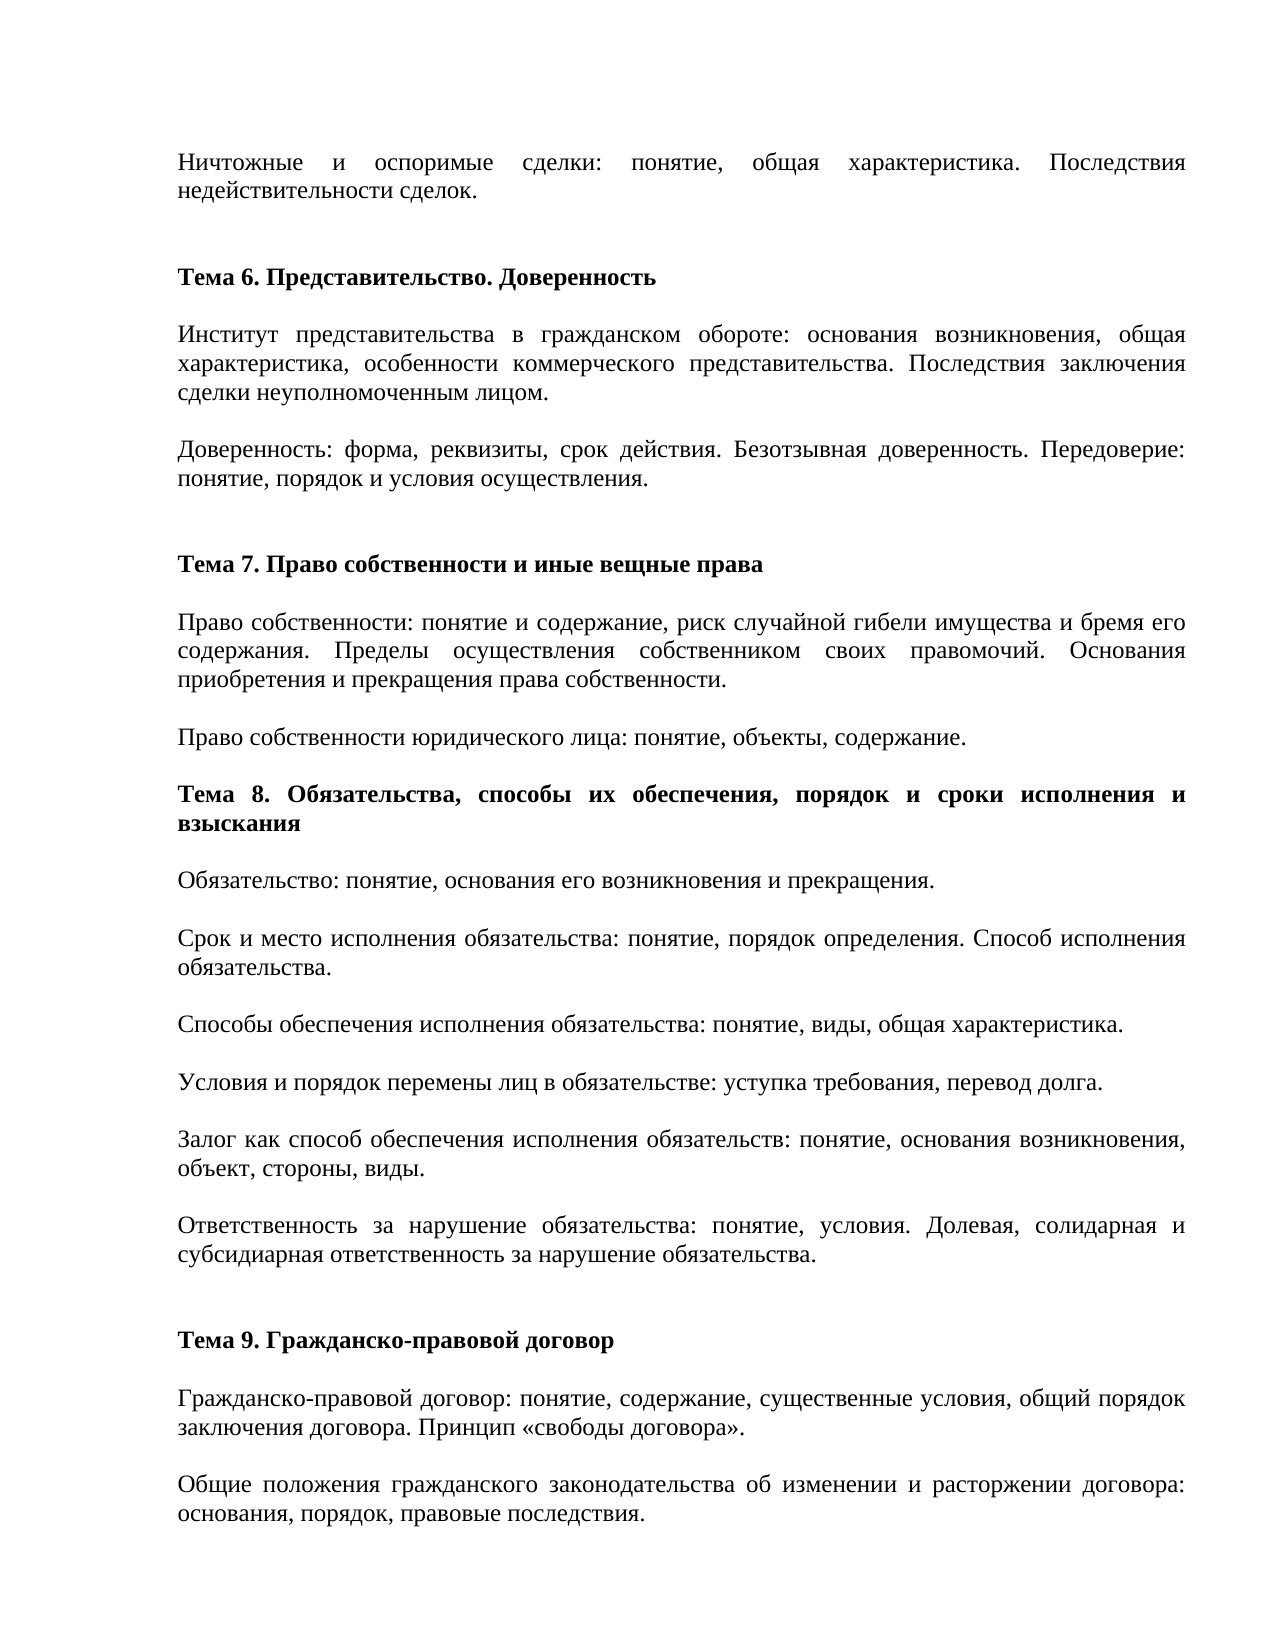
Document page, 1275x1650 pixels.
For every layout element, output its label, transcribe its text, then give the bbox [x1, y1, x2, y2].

text Право собственности юридического лица: понятие, объекты, содержание. [177, 722, 1186, 751]
text Общие положения гражданского законодательства об изменении и расторжении договора: основания, порядок, правовые последствия. [177, 1469, 1186, 1527]
text Доверенность: форма, реквизиты, срок действия. Безотзывная доверенность. Передоверие: понятие, порядок и условия осуществления. [177, 434, 1186, 492]
text Залог как способ обеспечения исполнения обязательств: понятие, основания возникновения, объект, стороны, виды. [177, 1124, 1186, 1182]
text Обязательство: понятие, основания его возникновения и прекращения. [177, 866, 1186, 894]
text Ничтожные и оспоримые сделки: понятие, общая характеристика. Последствия недействительности сделок. [177, 147, 1186, 204]
text Тема 8. Обязательства, способы их обеспечения, порядок и сроки исполнения и взыскания [177, 779, 1186, 837]
text Институт представительства в гражданском обороте: основания возникновения, общая характеристика, особенности коммерческого представительства. Последствия заключения сделки неуполномоченным лицом. [177, 319, 1186, 406]
text Тема 6. Представительство. Доверенность [177, 262, 1186, 291]
text Гражданско-правовой договор: понятие, содержание, существенные условия, общий порядок заключения договора. Принцип «свободы договора». [177, 1383, 1186, 1441]
text Условия и порядок перемены лиц в обязательстве: уступка требования, перевод долга. [177, 1067, 1186, 1096]
text Право собственности: понятие и содержание, риск случайной гибели имущества и бремя его содержания. Пределы осуществления собственником своих правомочий. Основания приобретения и прекращения права собственности. [177, 607, 1186, 693]
text Ответственность за нарушение обязательства: понятие, условия. Долевая, солидарная и субсидиарная ответственность за нарушение обязательства. [177, 1211, 1186, 1268]
text Срок и место исполнения обязательства: понятие, порядок определения. Способ исполнения обязательства. [177, 923, 1186, 981]
text Способы обеспечения исполнения обязательства: понятие, виды, общая характеристика. [177, 1009, 1186, 1038]
text Тема 9. Гражданско-правовой договор [177, 1326, 1186, 1354]
text Тема 7. Право собственности и иные вещные права [177, 549, 1186, 578]
